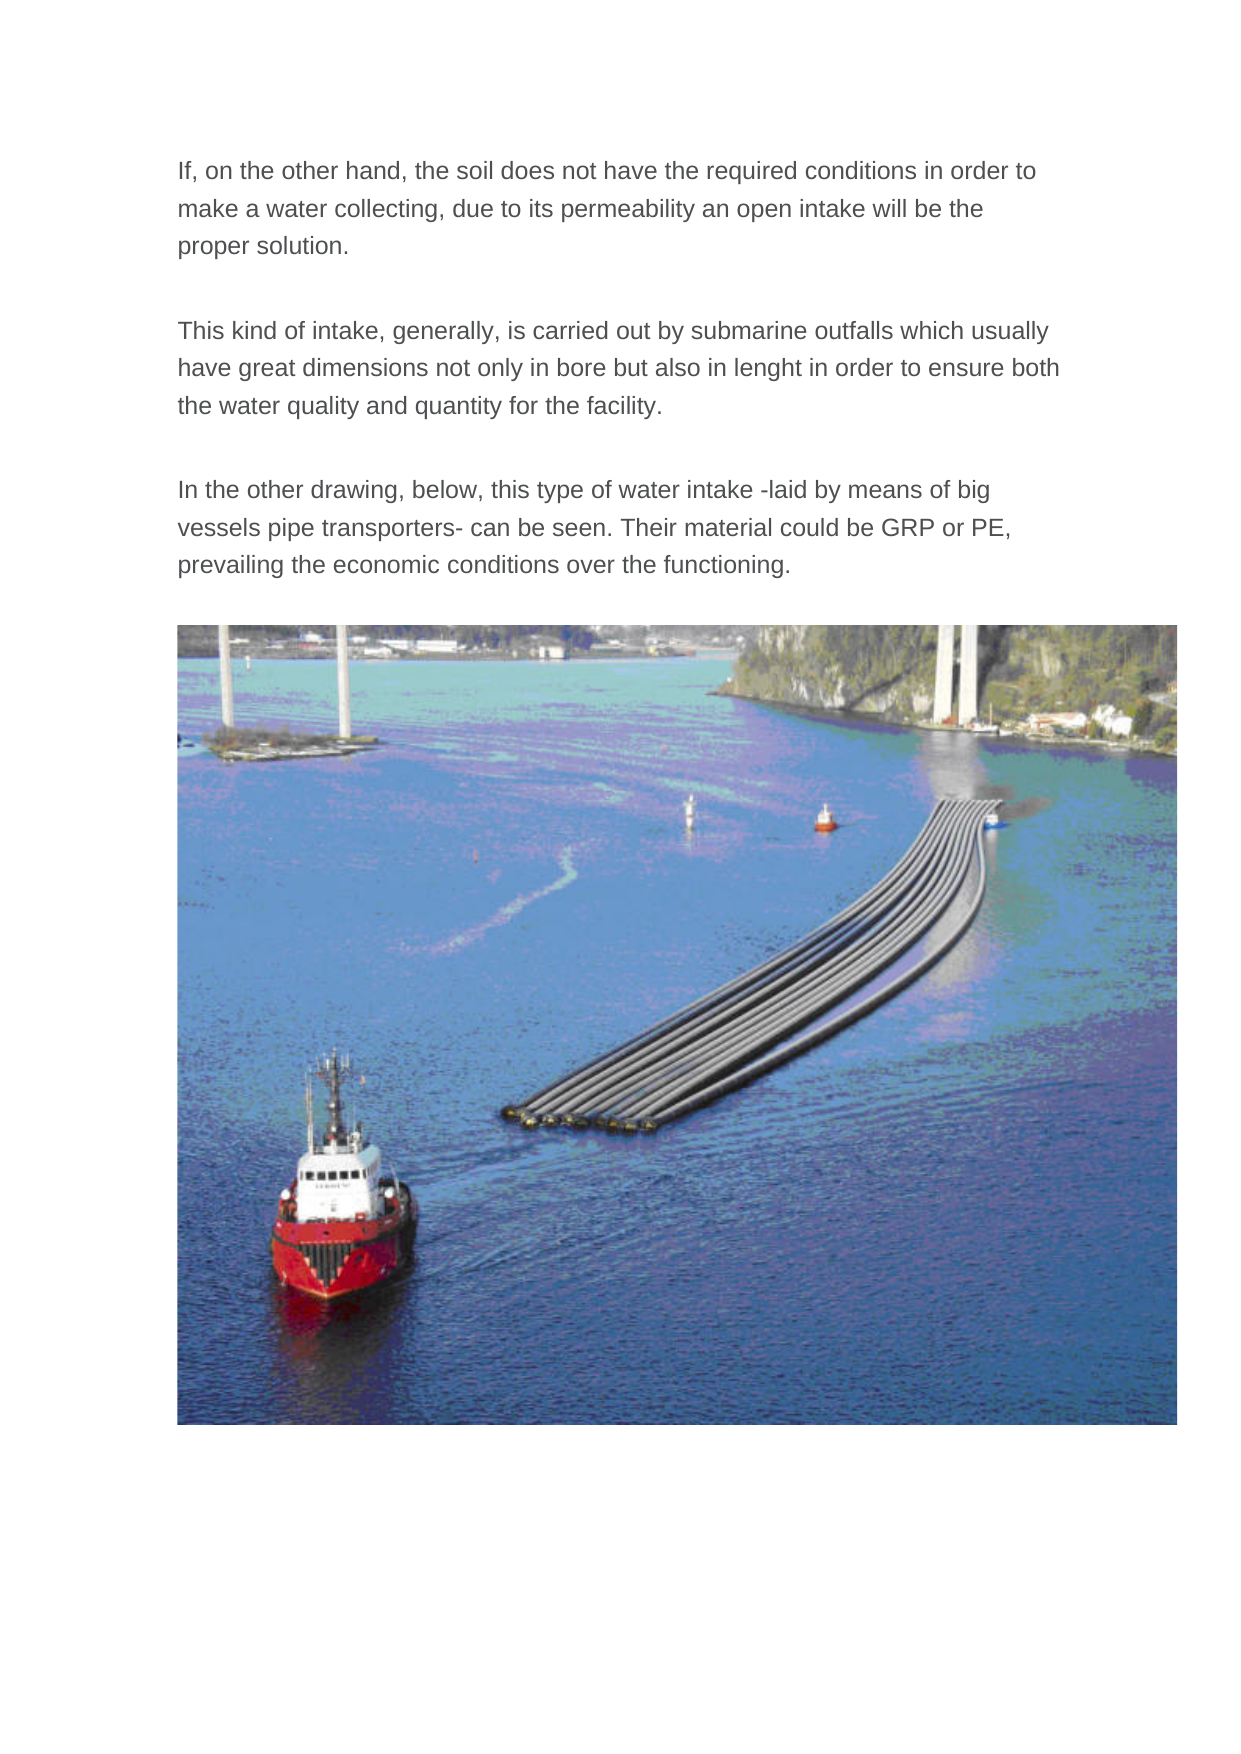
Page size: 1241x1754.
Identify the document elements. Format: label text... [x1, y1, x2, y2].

text In the other drawing, below, this type of water intake -laid by means of big vessels pipe transporters- can be seen. Their material could be GRP or PE, prevailing the economic conditions over the functioning. [177, 466, 1063, 579]
picture [177, 625, 1178, 1425]
text This kind of intake, generally, is carried out by submarine outfalls which usually have great dimensions not only in bore but also in lenght in order to ensure both the water quality and quantity for the facility. [177, 307, 1063, 419]
text If, on the other hand, the soil does not have the required conditions in order to make a water collecting, due to its permeability an open intake will be the proper solution. [177, 148, 1063, 260]
